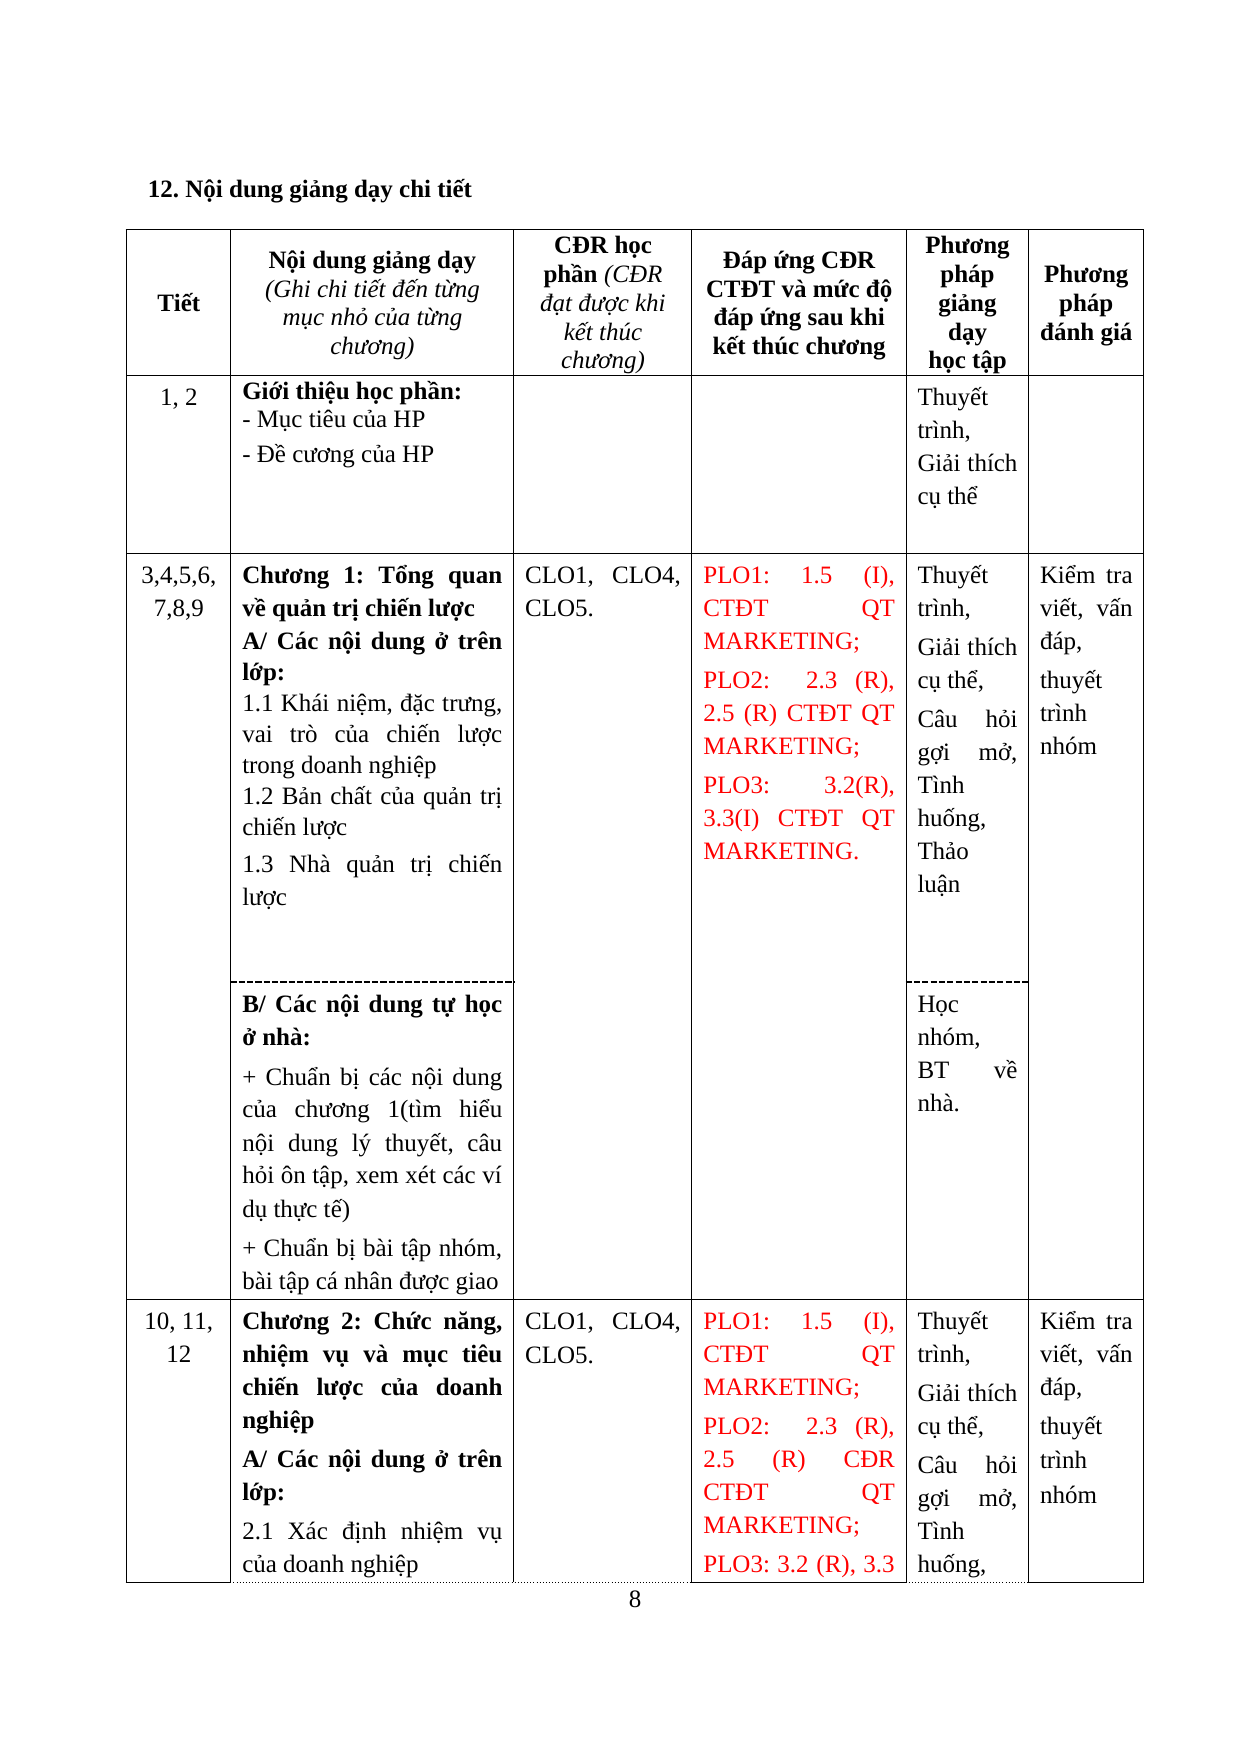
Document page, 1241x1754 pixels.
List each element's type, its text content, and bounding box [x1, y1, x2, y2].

table_cell [514, 376, 691, 552]
table_header Tiết [127, 230, 230, 375]
table_cell 1, 2 [127, 376, 230, 552]
table_cell CLO1, CLO4, CLO5. [514, 1300, 691, 1582]
table_header CĐR học phần (CĐR đạt được khi kết thúc chương) [514, 230, 691, 375]
table_cell PLO1: 1.5 (I), CTĐT QT MARKETING; PLO2: 2.3 (R), 2.5 (R) CĐR CTĐT QT MARKETING; PLO3: 3.2 (R), 3.3 (I), CĐR CTĐT QT MARKETING. [692, 1300, 906, 1582]
table_cell B/ Các nội dung tự học ở nhà: + Chuẩn bị các nội dung của chương 1(tìm hiểu nội dung lý thuyết, câu hỏi ôn tập, xem xét các ví dụ thực tế) + Chuẩn bị bài tập nhóm, bài tập cá nhân được giao [231, 981, 513, 1298]
table_cell Thuyết trình, Giải thích cụ thể, Câu hỏi gợi mở, Tình huống, Thảo luận [907, 1300, 1028, 1582]
table_header Đáp ứng CĐR CTĐT và mức độ đáp ứng sau khi kết thúc chương [692, 230, 906, 375]
table_cell CLO1, CLO4, CLO5. [514, 554, 691, 1298]
table_cell PLO1: 1.5 (I), CTĐT QT MARKETING; PLO2: 2.3 (R), 2.5 (R) CTĐT QT MARKETING; PLO3: 3.2(R), 3.3(I) CTĐT QT MARKETING. [692, 554, 906, 1298]
table_cell Kiểm tra viết, vấn đáp, thuyết trình nhóm [1029, 1300, 1143, 1582]
text 12. Nội dung giảng dạy chi tiết [148, 174, 1122, 202]
table_cell 3,4,5,6,7,8,9 [127, 554, 230, 1298]
table_cell Giới thiệu học phần: - Mục tiêu của HP - Đề cương của HP [231, 376, 513, 552]
table_header Phương pháp đánh giá [1029, 230, 1143, 375]
table_cell Học nhóm, BT về nhà. [907, 981, 1028, 1298]
table_cell [1029, 376, 1143, 552]
table_header Nội dung giảng dạy (Ghi chi tiết đến từng mục nhỏ của từng chương) [231, 230, 513, 375]
table_cell Kiểm tra viết, vấn đáp, thuyết trình nhóm [1029, 554, 1143, 1298]
table_cell Thuyết trình, Giải thích cụ thể [907, 376, 1028, 552]
table_cell [692, 376, 906, 552]
table_cell Thuyết trình, Giải thích cụ thể, Câu hỏi gợi mở, Tình huống, Thảo luận [907, 554, 1028, 981]
table_cell Chương 1: Tổng quan về quản trị chiến lược A/ Các nội dung ở trên lớp: 1.1 Khái niệm, đặc trưng, vai trò của chiến lược trong doanh nghiệp 1.2 Bản chất của quản trị chiến lược 1.3 Nhà quản trị chiến lược [231, 554, 513, 981]
table_header Phương pháp giảng dạy học tập [907, 230, 1028, 375]
table_cell 10, 11, 12 [127, 1300, 230, 1582]
